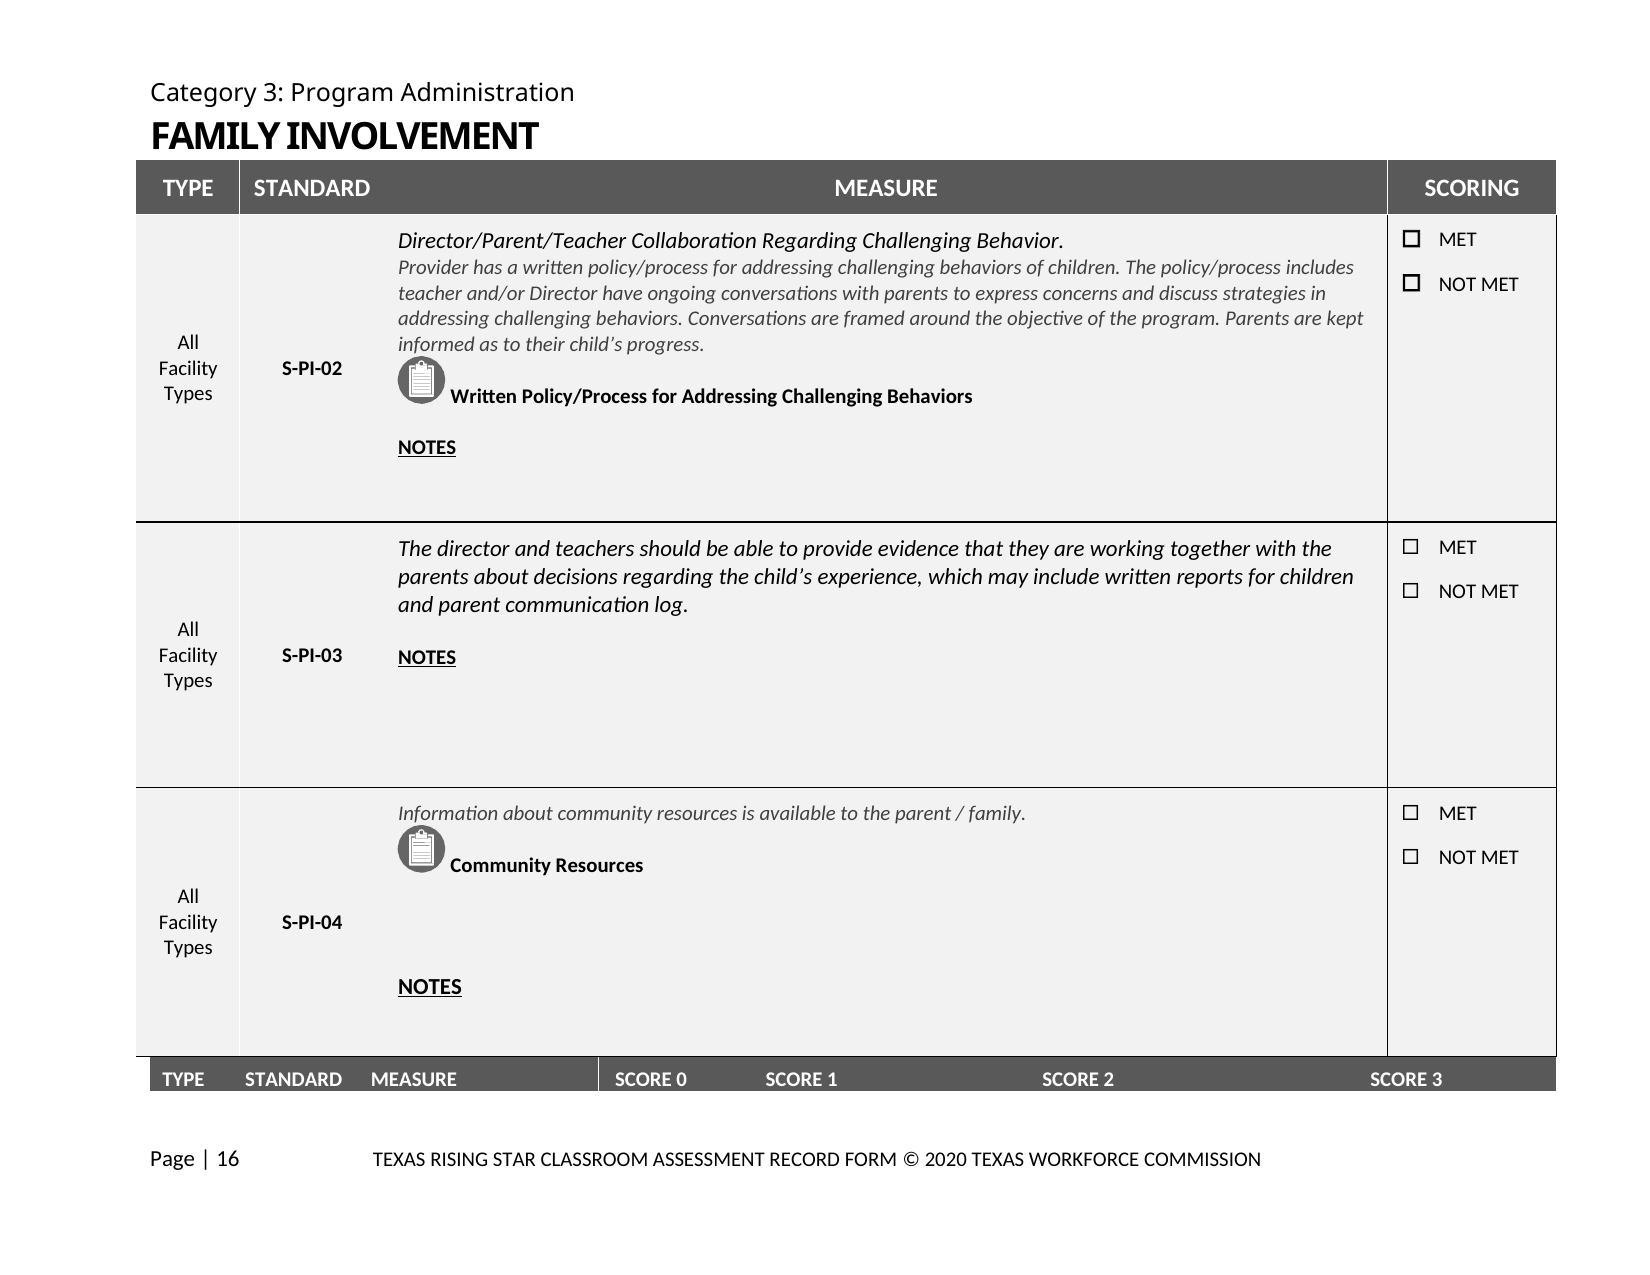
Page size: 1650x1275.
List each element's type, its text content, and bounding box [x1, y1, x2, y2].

table_cell The director and teachers should be able to provide evidence that they are working together with the parents about decisions regarding the child’s experience, which may include written reports for children and parent communication log. NOTES [384, 523, 1387, 787]
table_cell MET NOT MET [1388, 788, 1556, 1056]
table_header SCORING [1388, 160, 1556, 214]
table_header STANDARD [240, 160, 384, 214]
table_header SCORE 3 [1256, 1057, 1556, 1091]
table_cell S-PI-04 [240, 788, 384, 1056]
table_header SCORE 0 [599, 1057, 703, 1091]
table_header SCORE 2 [900, 1057, 1256, 1091]
table_cell S-PI-03 [240, 523, 384, 787]
table_cell S-PI-02 [240, 215, 384, 521]
table_header TYPE [136, 160, 239, 214]
table_cell All Facility Types [136, 523, 239, 787]
table_cell Information about community resources is available to the parent / family. Community Resources NOTES [384, 788, 1387, 1056]
table_cell All Facility Types [136, 215, 239, 521]
table_cell All Facility Types [136, 788, 239, 1056]
table_header STANDARD [233, 1057, 359, 1091]
table_cell MET NOT MET [1388, 523, 1556, 787]
table_header SCORE 1 [703, 1057, 900, 1091]
table_cell MET NOT MET [1388, 215, 1556, 521]
table_cell Director/Parent/Teacher Collaboration Regarding Challenging Behavior. Provider has a written policy/process for addressing challenging behaviors of children. The policy/process includes teacher and/or Director have ongoing conversations with parents to express concerns and discuss strategies in addressing challenging behaviors. Conversations are framed around the objective of the program. Parents are kept informed as to their child’s progress. Written Policy/Process for Addressing Challenging Behaviors NOTES [384, 215, 1387, 521]
table_header TYPE [150, 1057, 233, 1091]
table_header MEASURE [384, 160, 1387, 214]
table_header MEASURE [359, 1057, 598, 1091]
